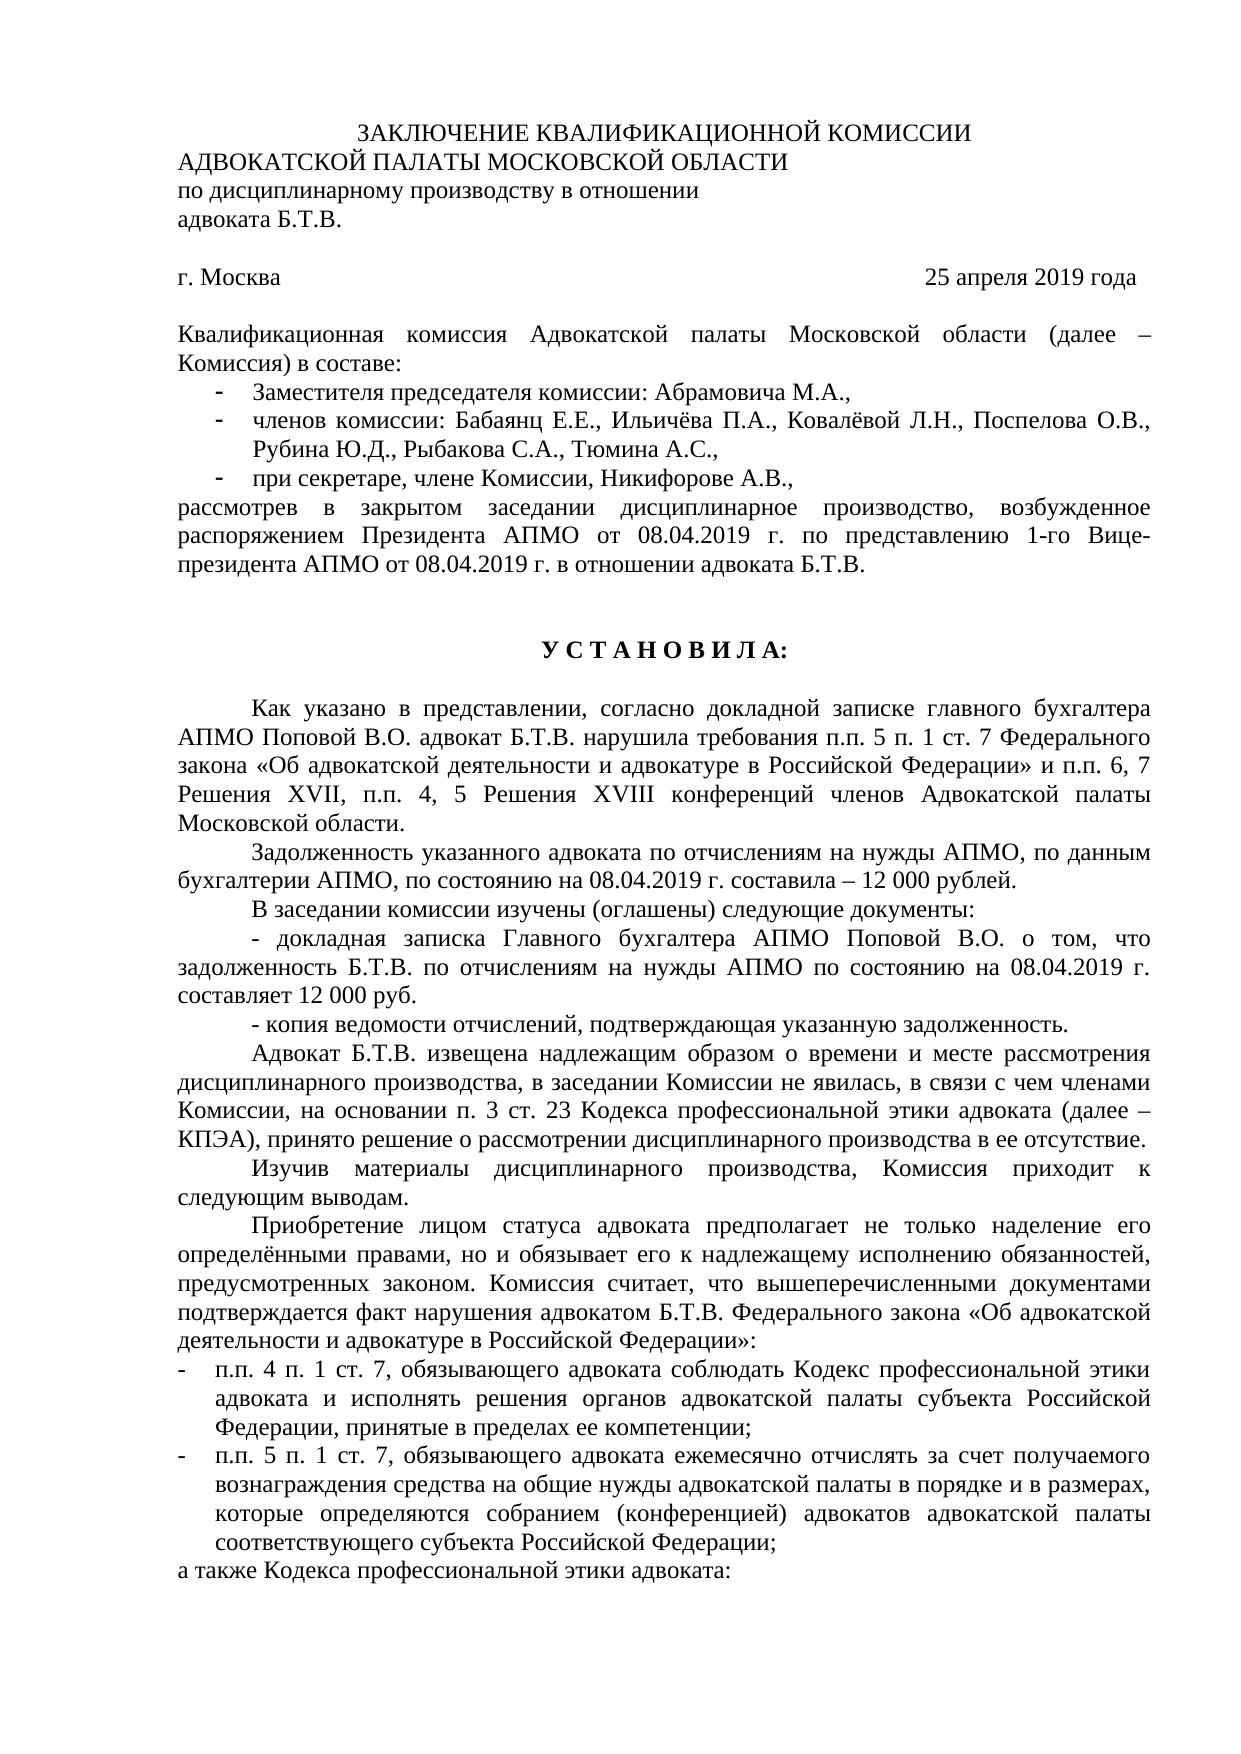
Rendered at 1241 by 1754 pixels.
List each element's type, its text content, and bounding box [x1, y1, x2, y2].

text Как указано в представлении, согласно докладной записке главного бухгалтера АПМО Поповой В.О. адвокат Б.Т.В. нарушила требования п.п. 5 п. 1 ст. 7 Федерального закона «Об адвокатской деятельности и адвокатуре в Российской Федерации» и п.п. 6, 7 Решения XVII, п.п. 4, 5 Решения XVIII конференций членов Адвокатской палаты Московской области. [177, 693, 1152, 837]
text Квалификационная комиссия Адвокатской палаты Московской области (далее – Комиссия) в составе: [177, 319, 1152, 377]
text У С Т А Н О В И Л А: [177, 636, 1152, 664]
text Изучив материалы дисциплинарного производства, Комиссия приходит к следующим выводам. [177, 1153, 1152, 1211]
text - докладная записка Главного бухгалтера АПМО Поповой В.О. о том, что задолженность Б.Т.В. по отчислениям на нужды АПМО по состоянию на 08.04.2019 г. составляет 12 000 руб. [177, 923, 1152, 1009]
text рассмотрев в закрытом заседании дисциплинарное производство, возбужденное распоряжением Президента АПМО от 08.04.2019 г. по представлению 1-го Вице-президента АПМО от 08.04.2019 г. в отношении адвоката Б.Т.В. [177, 492, 1152, 578]
text Приобретение лицом статуса адвоката предполагает не только наделение его определёнными правами, но и обязывает его к надлежащему исполнению обязанностей, предусмотренных законом. Комиссия считает, что вышеперечисленными документами подтверждается факт нарушения адвокатом Б.Т.В. Федерального закона «Об адвокатской деятельности и адвокатуре в Российской Федерации»: [177, 1211, 1152, 1354]
text Адвокат Б.Т.В. извещена надлежащим образом о времени и месте рассмотрения дисциплинарного производства, в заседании Комиссии не явилась, в связи с чем членами Комиссии, на основании п. 3 ст. 23 Кодекса профессиональной этики адвоката (далее – КПЭА), принято решение о рассмотрении дисциплинарного производства в ее отсутствие. [177, 1038, 1152, 1153]
text В заседании комиссии изучены (оглашены) следующие документы: [177, 894, 1152, 923]
list при секретаре, члене Комиссии, Никифорове А.В., [215, 463, 1152, 492]
list Заместителя председателя комиссии: Абрамовича М.А., [215, 377, 1152, 406]
list п.п. 5 п. 1 ст. 7, обязывающего адвоката ежемесячно отчислять за счет получаемого вознаграждения средства на общие нужды адвокатской палаты в порядке и в размерах, которые определяются собранием (конференцией) адвокатов адвокатской палаты соответствующего субъекта Российской Федерации; [177, 1441, 1152, 1556]
text ЗАКЛЮЧЕНИЕ КВАЛИФИКАЦИОННОЙ КОМИССИИ [177, 118, 1152, 147]
text - копия ведомости отчислений, подтверждающая указанную задолженность. [177, 1009, 1152, 1038]
list членов комиссии: Бабаянц Е.Е., Ильичёва П.А., Ковалёвой Л.Н., Поспелова О.В., Рубина Ю.Д., Рыбакова С.А., Тюмина А.С., [215, 406, 1152, 463]
list п.п. 4 п. 1 ст. 7, обязывающего адвоката соблюдать Кодекс профессиональной этики адвоката и исполнять решения органов адвокатской палаты субъекта Российской Федерации, принятые в пределах ее компетенции; [177, 1354, 1152, 1441]
text Задолженность указанного адвоката по отчислениям на нужды АПМО, по данным бухгалтерии АПМО, по состоянию на 08.04.2019 г. составила – 12 000 рублей. [177, 837, 1152, 894]
text г. Москва 25 апреля 2019 года [177, 262, 1152, 291]
text а также Кодекса профессиональной этики адвоката: [177, 1556, 1152, 1584]
